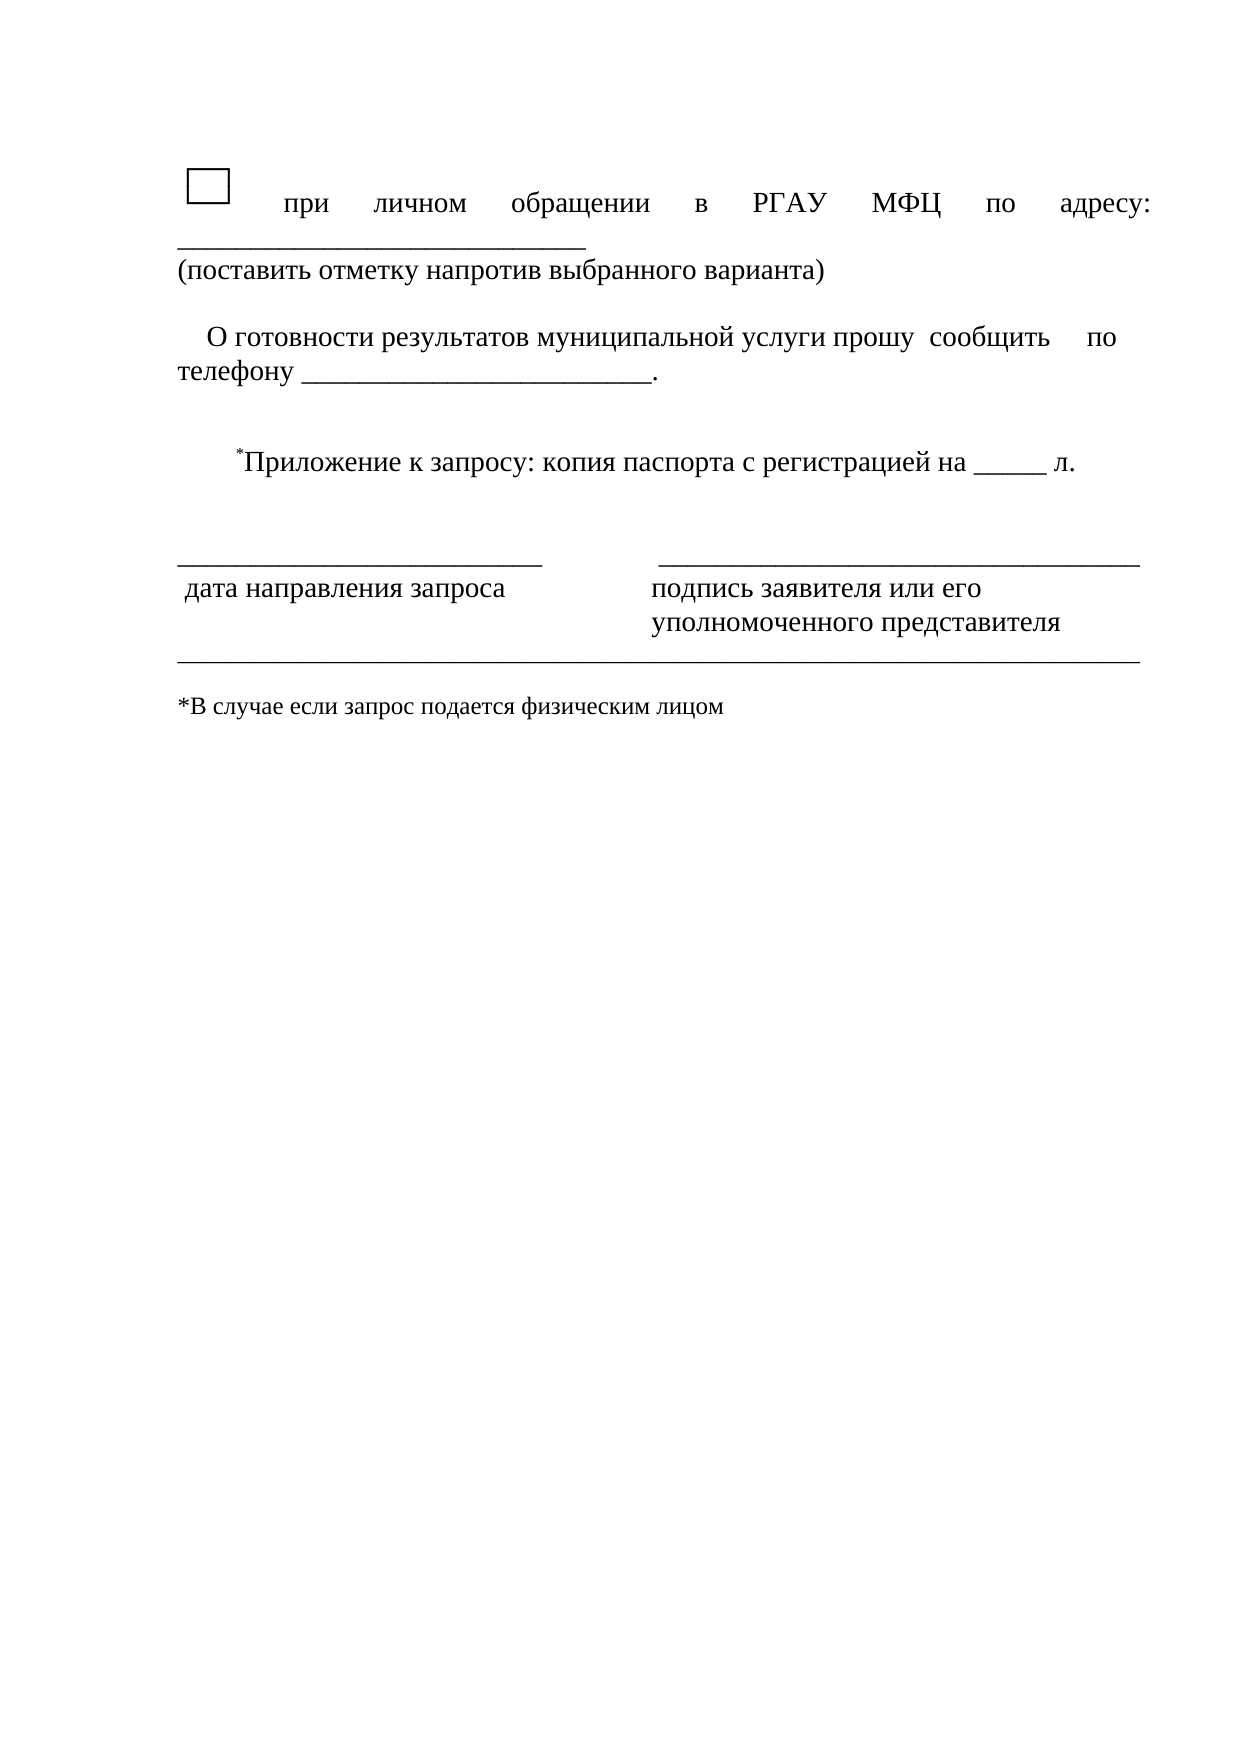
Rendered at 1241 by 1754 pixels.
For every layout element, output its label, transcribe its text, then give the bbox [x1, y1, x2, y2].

text (поставить отметку напротив выбранного варианта) [177, 252, 1152, 286]
text _________________________ _________________________________ [177, 537, 1152, 570]
text *Приложение к запросу: копия паспорта с регистрацией на _____ л. [177, 444, 1152, 477]
text дата направления запроса подпись заявителя или его [177, 570, 1152, 604]
text ┌─┐ [177, 152, 1152, 185]
text уполномоченного представителя [177, 604, 1152, 637]
text *В случае если запрос подается физическим лицом [177, 691, 1152, 720]
text телефону ________________________. [177, 353, 1152, 386]
text └─┘ при личном обращении в РГАУ МФЦ по адресу: ____________________________ [177, 185, 1152, 252]
text О готовности результатов муниципальной услуги прошу сообщить по [177, 319, 1152, 353]
text _____________________________________________________________________________ [177, 637, 1152, 666]
